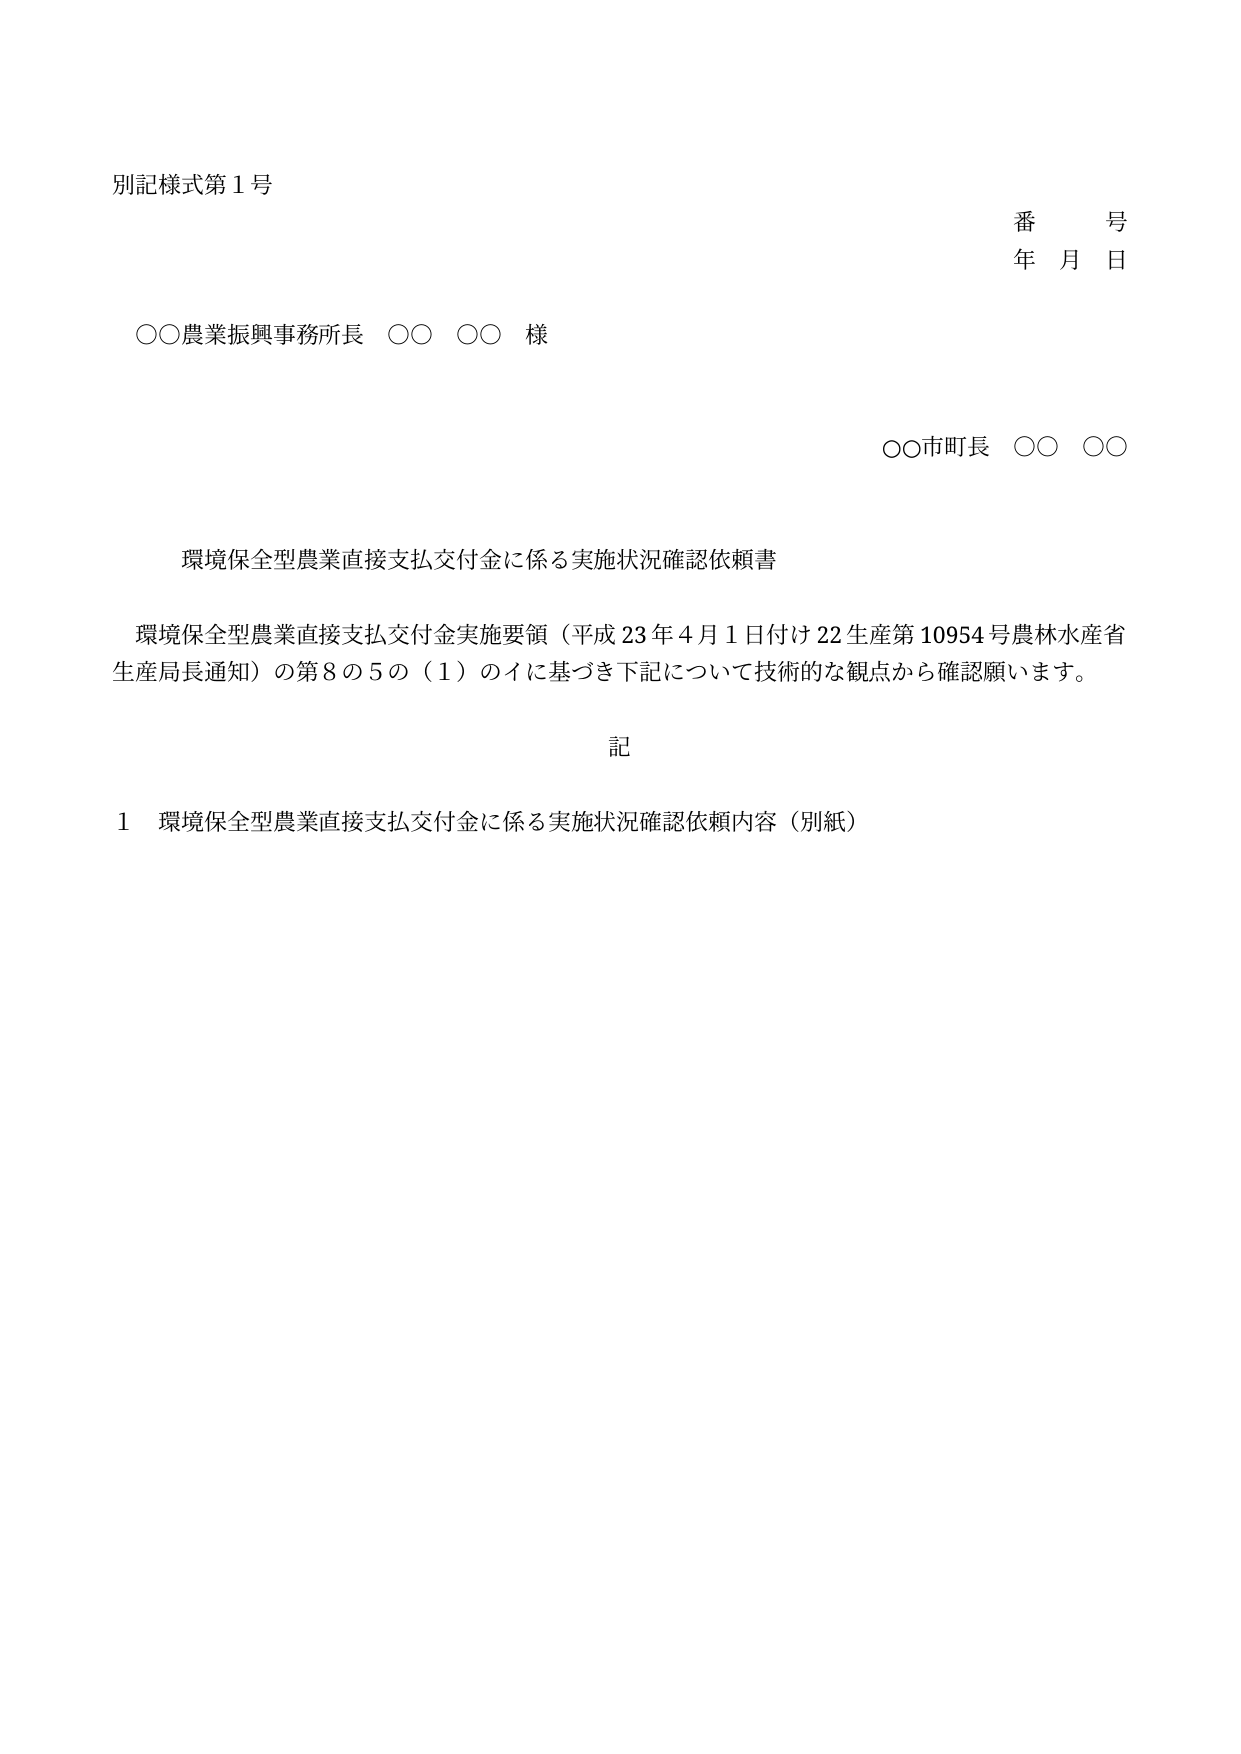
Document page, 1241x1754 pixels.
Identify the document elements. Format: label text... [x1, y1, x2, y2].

text 番 号 [112, 202, 1128, 239]
text 環境保全型農業直接支払交付金実施要領（平成23年４月１日付け22生産第10954号農林水産省生産局長通知）の第８の５の（１）のイに基づき下記について技術的な観点から確認願います。 [112, 614, 1128, 689]
text 年 月 日 [112, 239, 1128, 277]
text ○○市町長 ○○ ○○ [112, 427, 1128, 464]
text 記 [112, 727, 1128, 764]
text 別記様式第１号 [112, 164, 1128, 202]
text ○○農業振興事務所長 ○○ ○○ 様 [112, 314, 1128, 352]
text 環境保全型農業直接支払交付金に係る実施状況確認依頼書 [112, 539, 1128, 577]
text １ 環境保全型農業直接支払交付金に係る実施状況確認依頼内容（別紙） [112, 802, 1128, 839]
